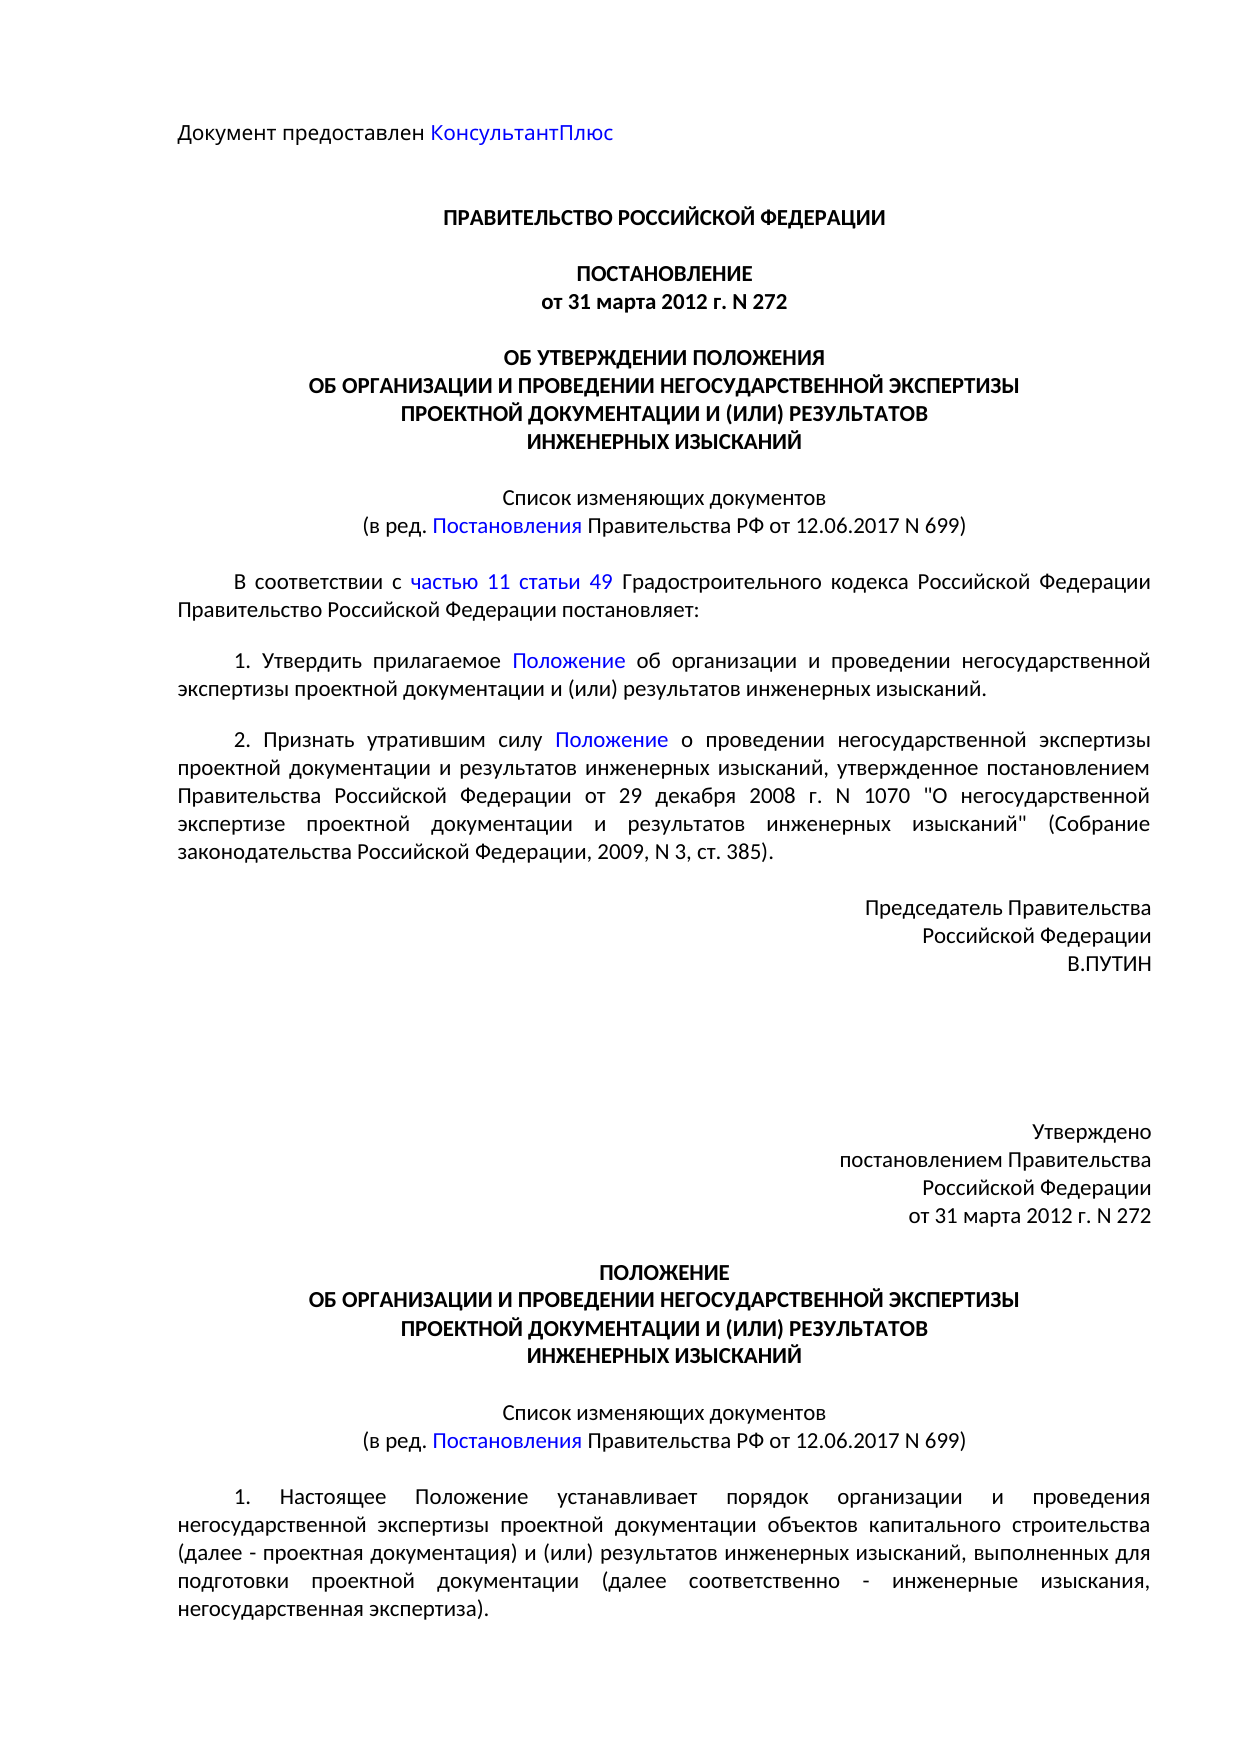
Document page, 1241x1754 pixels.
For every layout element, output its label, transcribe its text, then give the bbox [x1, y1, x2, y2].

text Российской Федерации [177, 921, 1152, 949]
title ПРОЕКТНОЙ ДОКУМЕНТАЦИИ И (ИЛИ) РЕЗУЛЬТАТОВ [177, 1314, 1152, 1342]
text Список изменяющих документов [177, 1398, 1152, 1426]
text Утверждено [177, 1117, 1152, 1146]
title ПРАВИТЕЛЬСТВО РОССИЙСКОЙ ФЕДЕРАЦИИ [177, 203, 1152, 231]
title ИНЖЕНЕРНЫХ ИЗЫСКАНИЙ [177, 427, 1152, 455]
title ИНЖЕНЕРНЫХ ИЗЫСКАНИЙ [177, 1342, 1152, 1370]
text (в ред. Постановления Правительства РФ от 12.06.2017 N 699) [177, 511, 1152, 539]
text В.ПУТИН [177, 949, 1152, 977]
text (в ред. Постановления Правительства РФ от 12.06.2017 N 699) [177, 1426, 1152, 1454]
text Российской Федерации [177, 1173, 1152, 1202]
title ОБ ОРГАНИЗАЦИИ И ПРОВЕДЕНИИ НЕГОСУДАРСТВЕННОЙ ЭКСПЕРТИЗЫ [177, 371, 1152, 399]
text Председатель Правительства [177, 893, 1152, 921]
text Список изменяющих документов [177, 483, 1152, 511]
title Документ предоставлен КонсультантПлюс [177, 118, 1152, 175]
text В соответствии с частью 11 статьи 49 Градостроительного кодекса Российской Федерации Правительство Российской Федерации постановляет: [177, 567, 1152, 623]
text 1. Настоящее Положение устанавливает порядок организации и проведения негосударственной экспертизы проектной документации объектов капитального строительства (далее - проектная документация) и (или) результатов инженерных изысканий, выполненных для подготовки проектной документации (далее соответственно - инженерные изыскания, негосударственная экспертиза). [177, 1482, 1152, 1622]
title ПОЛОЖЕНИЕ [177, 1258, 1152, 1286]
text 2. Признать утратившим силу Положение о проведении негосударственной экспертизы проектной документации и результатов инженерных изысканий, утвержденное постановлением Правительства Российской Федерации от 29 декабря 2008 г. N 1070 "О негосударственной экспертизе проектной документации и результатов инженерных изысканий" (Собрание законодательства Российской Федерации, 2009, N 3, ст. 385). [177, 725, 1152, 865]
title от 31 марта 2012 г. N 272 [177, 287, 1152, 315]
title ПОСТАНОВЛЕНИЕ [177, 259, 1152, 287]
text постановлением Правительства [177, 1146, 1152, 1173]
title ОБ ОРГАНИЗАЦИИ И ПРОВЕДЕНИИ НЕГОСУДАРСТВЕННОЙ ЭКСПЕРТИЗЫ [177, 1286, 1152, 1314]
text от 31 марта 2012 г. N 272 [177, 1202, 1152, 1229]
title ОБ УТВЕРЖДЕНИИ ПОЛОЖЕНИЯ [177, 343, 1152, 371]
title ПРОЕКТНОЙ ДОКУМЕНТАЦИИ И (ИЛИ) РЕЗУЛЬТАТОВ [177, 399, 1152, 427]
text 1. Утвердить прилагаемое Положение об организации и проведении негосударственной экспертизы проектной документации и (или) результатов инженерных изысканий. [177, 646, 1152, 702]
